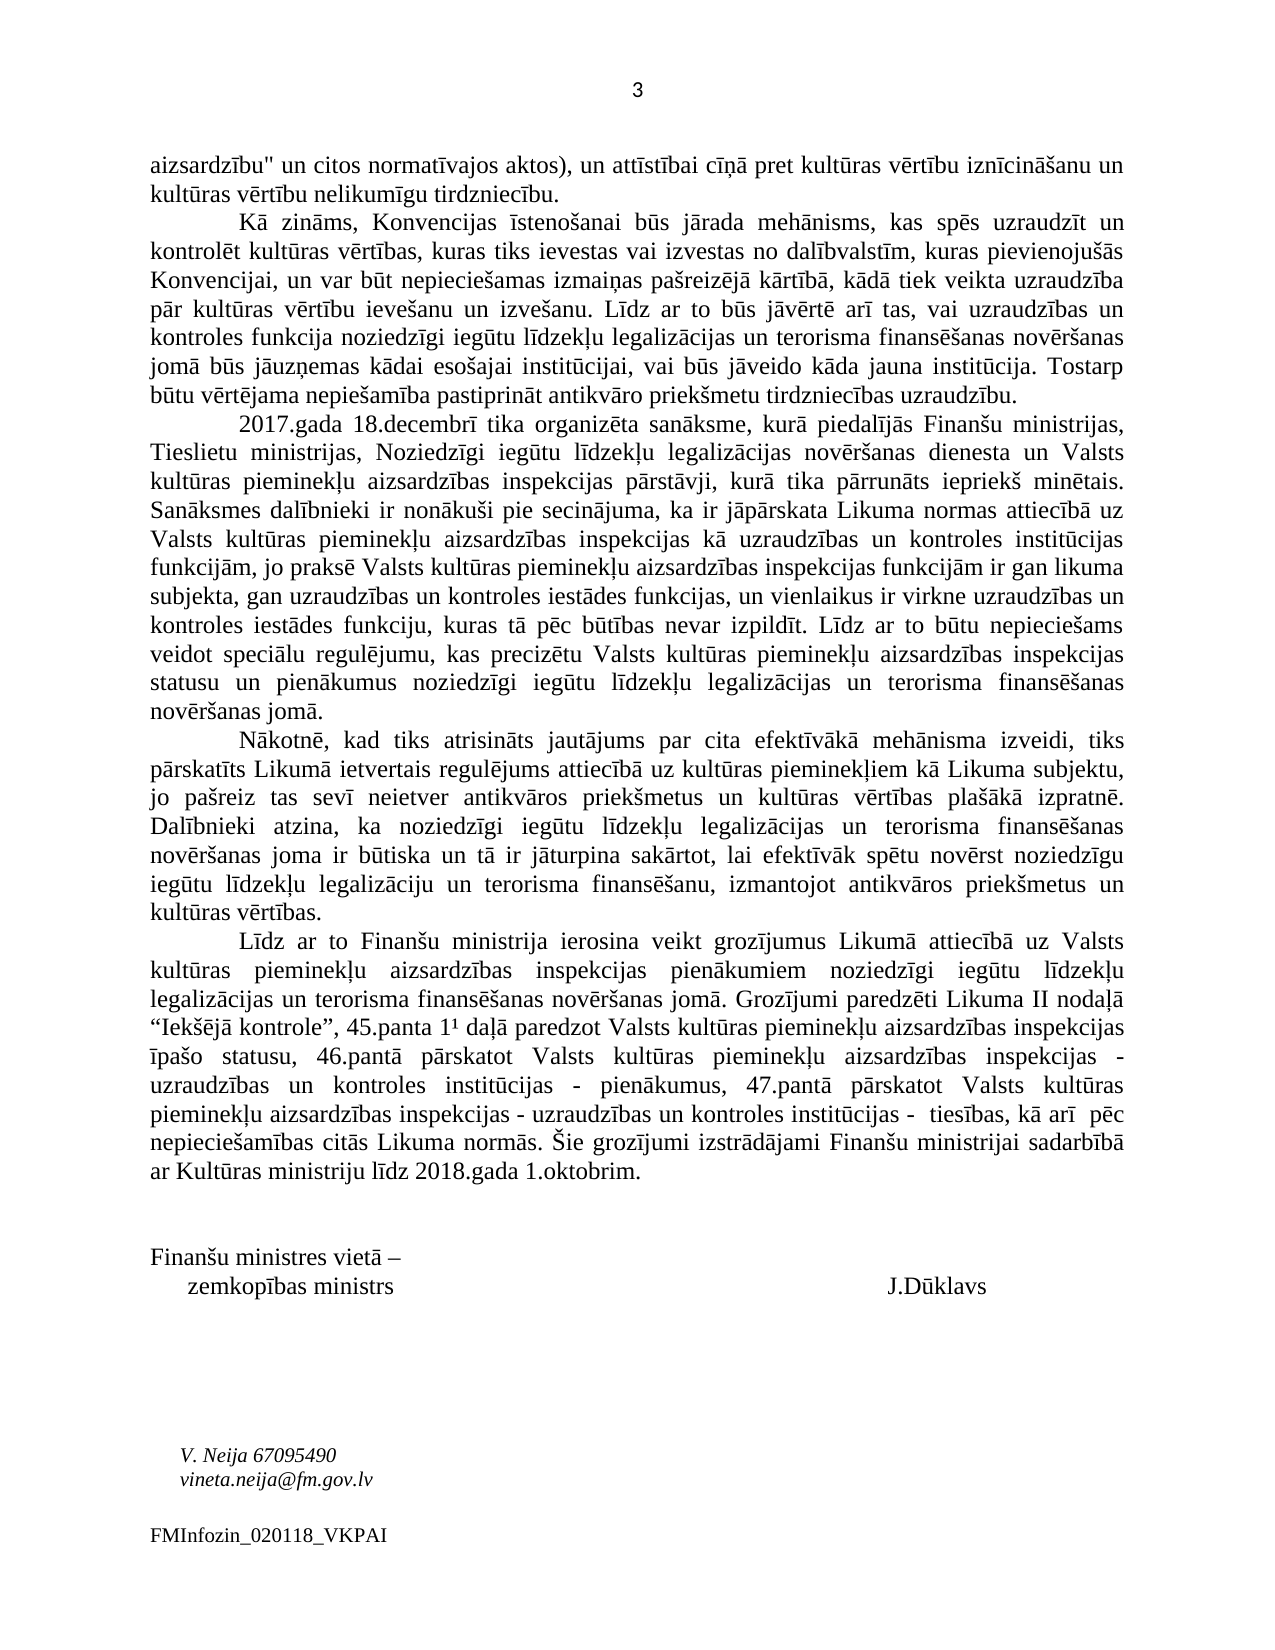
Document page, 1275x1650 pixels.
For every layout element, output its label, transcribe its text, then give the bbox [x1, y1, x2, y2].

text V. Neija 67095490 [179, 1443, 1125, 1467]
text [150, 150, 1125, 207]
text Kā zināms, Konvencijas īstenošanai būs jārada mehānisms, kas spēs uzraudzīt un kontrolēt kultūras vērtības, kuras tiks ievestas vai izvestas no dalībvalstīm, kuras pievienojušās Konvencijai, un var būt nepieciešamas izmaiņas pašreizējā kārtībā, kādā tiek veikta uzraudzība pār kultūras vērtību ievešanu un izvešanu. Līdz ar to būs jāvērtē arī tas, vai uzraudzības un kontroles funkcija noziedzīgi iegūtu līdzekļu legalizācijas un terorisma finansēšanas novēršanas jomā būs jāuzņemas kādai esošajai institūcijai, vai būs jāveido kāda jauna institūcija. Tostarp būtu vērtējama nepiešamība pastiprināt antikvāro priekšmetu tirdzniecības uzraudzību. [150, 207, 1125, 409]
text Finanšu ministres vietā – [150, 1242, 1125, 1271]
text zemkopības ministrs J.Dūklavs [150, 1271, 1125, 1300]
text Nākotnē, kad tiks atrisināts jautājums par cita efektīvākā mehānisma izveidi, tiks pārskatīts Likumā ietvertais regulējums attiecībā uz kultūras pieminekļiem kā Likuma subjektu, jo pašreiz tas sevī neietver antikvāros priekšmetus un kultūras vērtības plašākā izpratnē. Dalībnieki atzina, ka noziedzīgi iegūtu līdzekļu legalizācijas un terorisma finansēšanas novēršanas joma ir būtiska un tā ir jāturpina sakārtot, lai efektīvāk spētu novērst noziedzīgu iegūtu līdzekļu legalizāciju un terorisma finansēšanu, izmantojot antikvāros priekšmetus un kultūras vērtības. [150, 725, 1125, 926]
text vineta.neija@fm.gov.lv [179, 1467, 1125, 1491]
text Līdz ar to Finanšu ministrija ierosina veikt grozījumus Likumā attiecībā uz Valsts kultūras pieminekļu aizsardzības inspekcijas pienākumiem noziedzīgi iegūtu līdzekļu legalizācijas un terorisma finansēšanas novēršanas jomā. Grozījumi paredzēti Likuma II nodaļā “Iekšējā kontrole”, 45.panta 1¹ daļā paredzot Valsts kultūras pieminekļu aizsardzības inspekcijas īpašo statusu, 46.pantā pārskatot Valsts kultūras pieminekļu aizsardzības inspekcijas - uzraudzības un kontroles institūcijas - pienākumus, 47.pantā pārskatot Valsts kultūras pieminekļu aizsardzības inspekcijas - uzraudzības un kontroles institūcijas - tiesības, kā arī pēc nepieciešamības citās Likuma normās. Šie grozījumi izstrādājami Finanšu ministrijai sadarbībā ar Kultūras ministriju līdz 2018.gada 1.oktobrim. [150, 926, 1125, 1185]
text 2017.gada 18.decembrī tika organizēta sanāksme, kurā piedalījās Finanšu ministrijas, Tieslietu ministrijas, Noziedzīgi iegūtu līdzekļu legalizācijas novēršanas dienesta un Valsts kultūras pieminekļu aizsardzības inspekcijas pārstāvji, kurā tika pārrunāts iepriekš minētais. Sanāksmes dalībnieki ir nonākuši pie secinājuma, ka ir jāpārskata Likuma normas attiecībā uz Valsts kultūras pieminekļu aizsardzības inspekcijas kā uzraudzības un kontroles institūcijas funkcijām, jo praksē Valsts kultūras pieminekļu aizsardzības inspekcijas funkcijām ir gan likuma subjekta, gan uzraudzības un kontroles iestādes funkcijas, un vienlaikus ir virkne uzraudzības un kontroles iestādes funkciju, kuras tā pēc būtības nevar izpildīt. Līdz ar to būtu nepieciešams veidot speciālu regulējumu, kas precizētu Valsts kultūras pieminekļu aizsardzības inspekcijas statusu un pienākumus noziedzīgi iegūtu līdzekļu legalizācijas un terorisma finansēšanas novēršanas jomā. [150, 409, 1125, 725]
